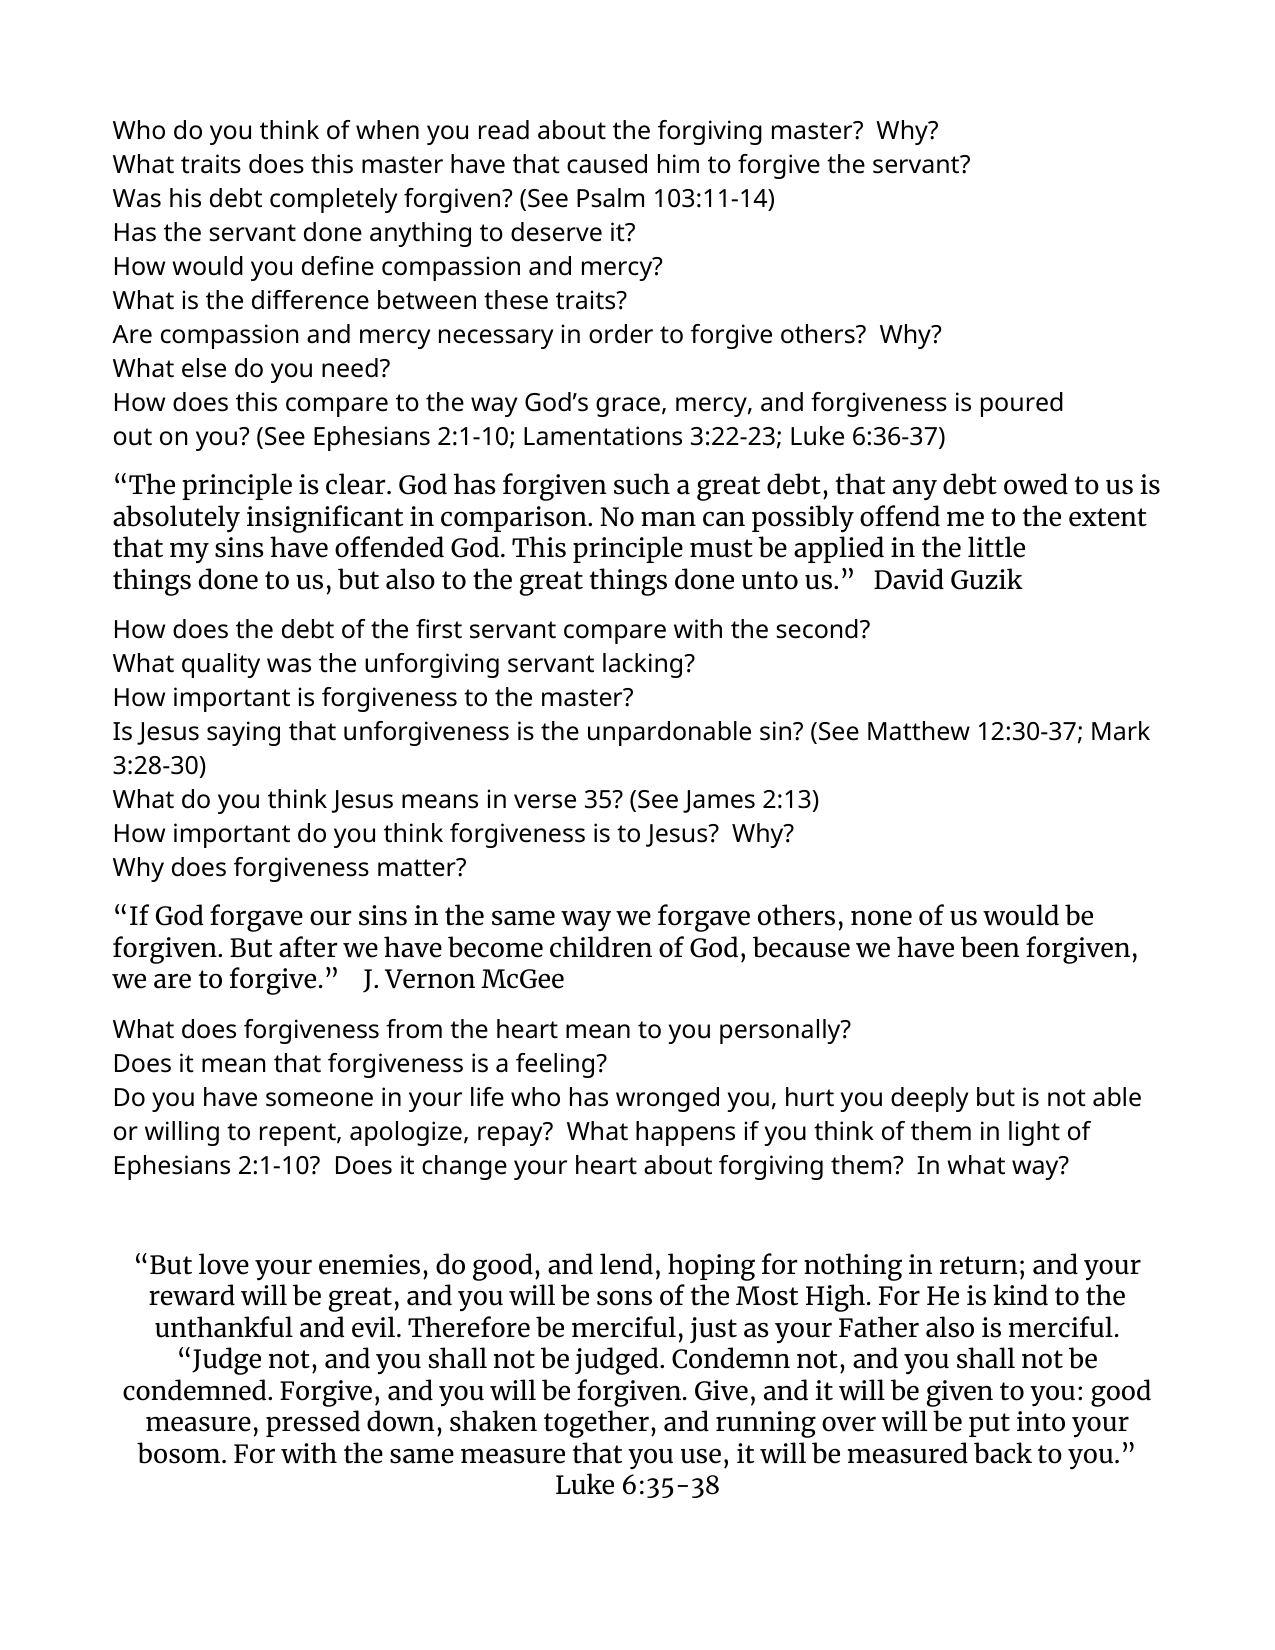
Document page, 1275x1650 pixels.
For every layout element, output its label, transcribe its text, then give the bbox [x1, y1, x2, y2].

text “If God forgave our sins in the same way we forgave others, none of us would be forgiven. But after we have become children of God, because we have been forgiven, [112, 901, 1162, 964]
text Is Jesus saying that unforgiveness is the unpardonable sin? (See Matthew 12:30-37; Mark 3:28-30) [112, 714, 1162, 782]
text What is the difference between these traits? [112, 283, 1162, 317]
text “The principle is clear. God has forgiven such a great debt, that any debt owed to us is absolutely insignificant in comparison. No man can possibly offend me to the extent that my sins have offended God. This principle must be applied in the little [112, 470, 1162, 564]
text we are to forgive.” J. Vernon McGee [112, 964, 1162, 996]
text How important do you think forgiveness is to Jesus? Why? [112, 816, 1162, 850]
text out on you? (See Ephesians 2:1-10; Lamentations 3:22-23; Luke 6:36-37) [112, 419, 1162, 453]
text “Judge not, and you shall not be judged. Condemn not, and you shall not be condemned. Forgive, and you will be forgiven. Give, and it will be given to you: good measure, pressed down, shaken together, and running over will be put into your bosom. For with the same measure that you use, it will be measured back to you.” [112, 1344, 1162, 1470]
text How does this compare to the way God’s grace, mercy, and forgiveness is poured [112, 385, 1162, 419]
text What does forgiveness from the heart mean to you personally? [112, 1011, 1162, 1045]
text What traits does this master have that caused him to forgive the servant? [112, 147, 1162, 181]
text Are compassion and mercy necessary in order to forgive others? Why? [112, 317, 1162, 351]
text Was his debt completely forgiven? (See Psalm 103:11-14) [112, 181, 1162, 215]
text Do you have someone in your life who has wronged you, hurt you deeply but is not able or willing to repent, apologize, repay? What happens if you think of them in light of Ephesians 2:1-10? Does it change your heart about forgiving them? In what way? [112, 1079, 1162, 1182]
text Why does forgiveness matter? [112, 850, 1162, 884]
text How important is forgiveness to the master? [112, 680, 1162, 714]
text Who do you think of when you read about the forgiving master? Why? [112, 112, 1162, 147]
text What else do you need? [112, 351, 1162, 385]
text Does it mean that forgiveness is a feeling? [112, 1045, 1162, 1079]
text What quality was the unforgiving servant lacking? [112, 646, 1162, 680]
text “But love your enemies, do good, and lend, hoping for nothing in return; and your reward will be great, and you will be sons of the Most High. For He is kind to the unthankful and evil. Therefore be merciful, just as your Father also is merciful. [112, 1250, 1162, 1344]
text How does the debt of the first servant compare with the second? [112, 612, 1162, 646]
text What do you think Jesus means in verse 35? (See James 2:13) [112, 782, 1162, 816]
text things done to us, but also to the great things done unto us.” David Guzik [112, 564, 1162, 596]
text Has the servant done anything to deserve it? [112, 215, 1162, 249]
text How would you define compassion and mercy? [112, 249, 1162, 283]
text Luke 6:35-38 [112, 1470, 1162, 1501]
